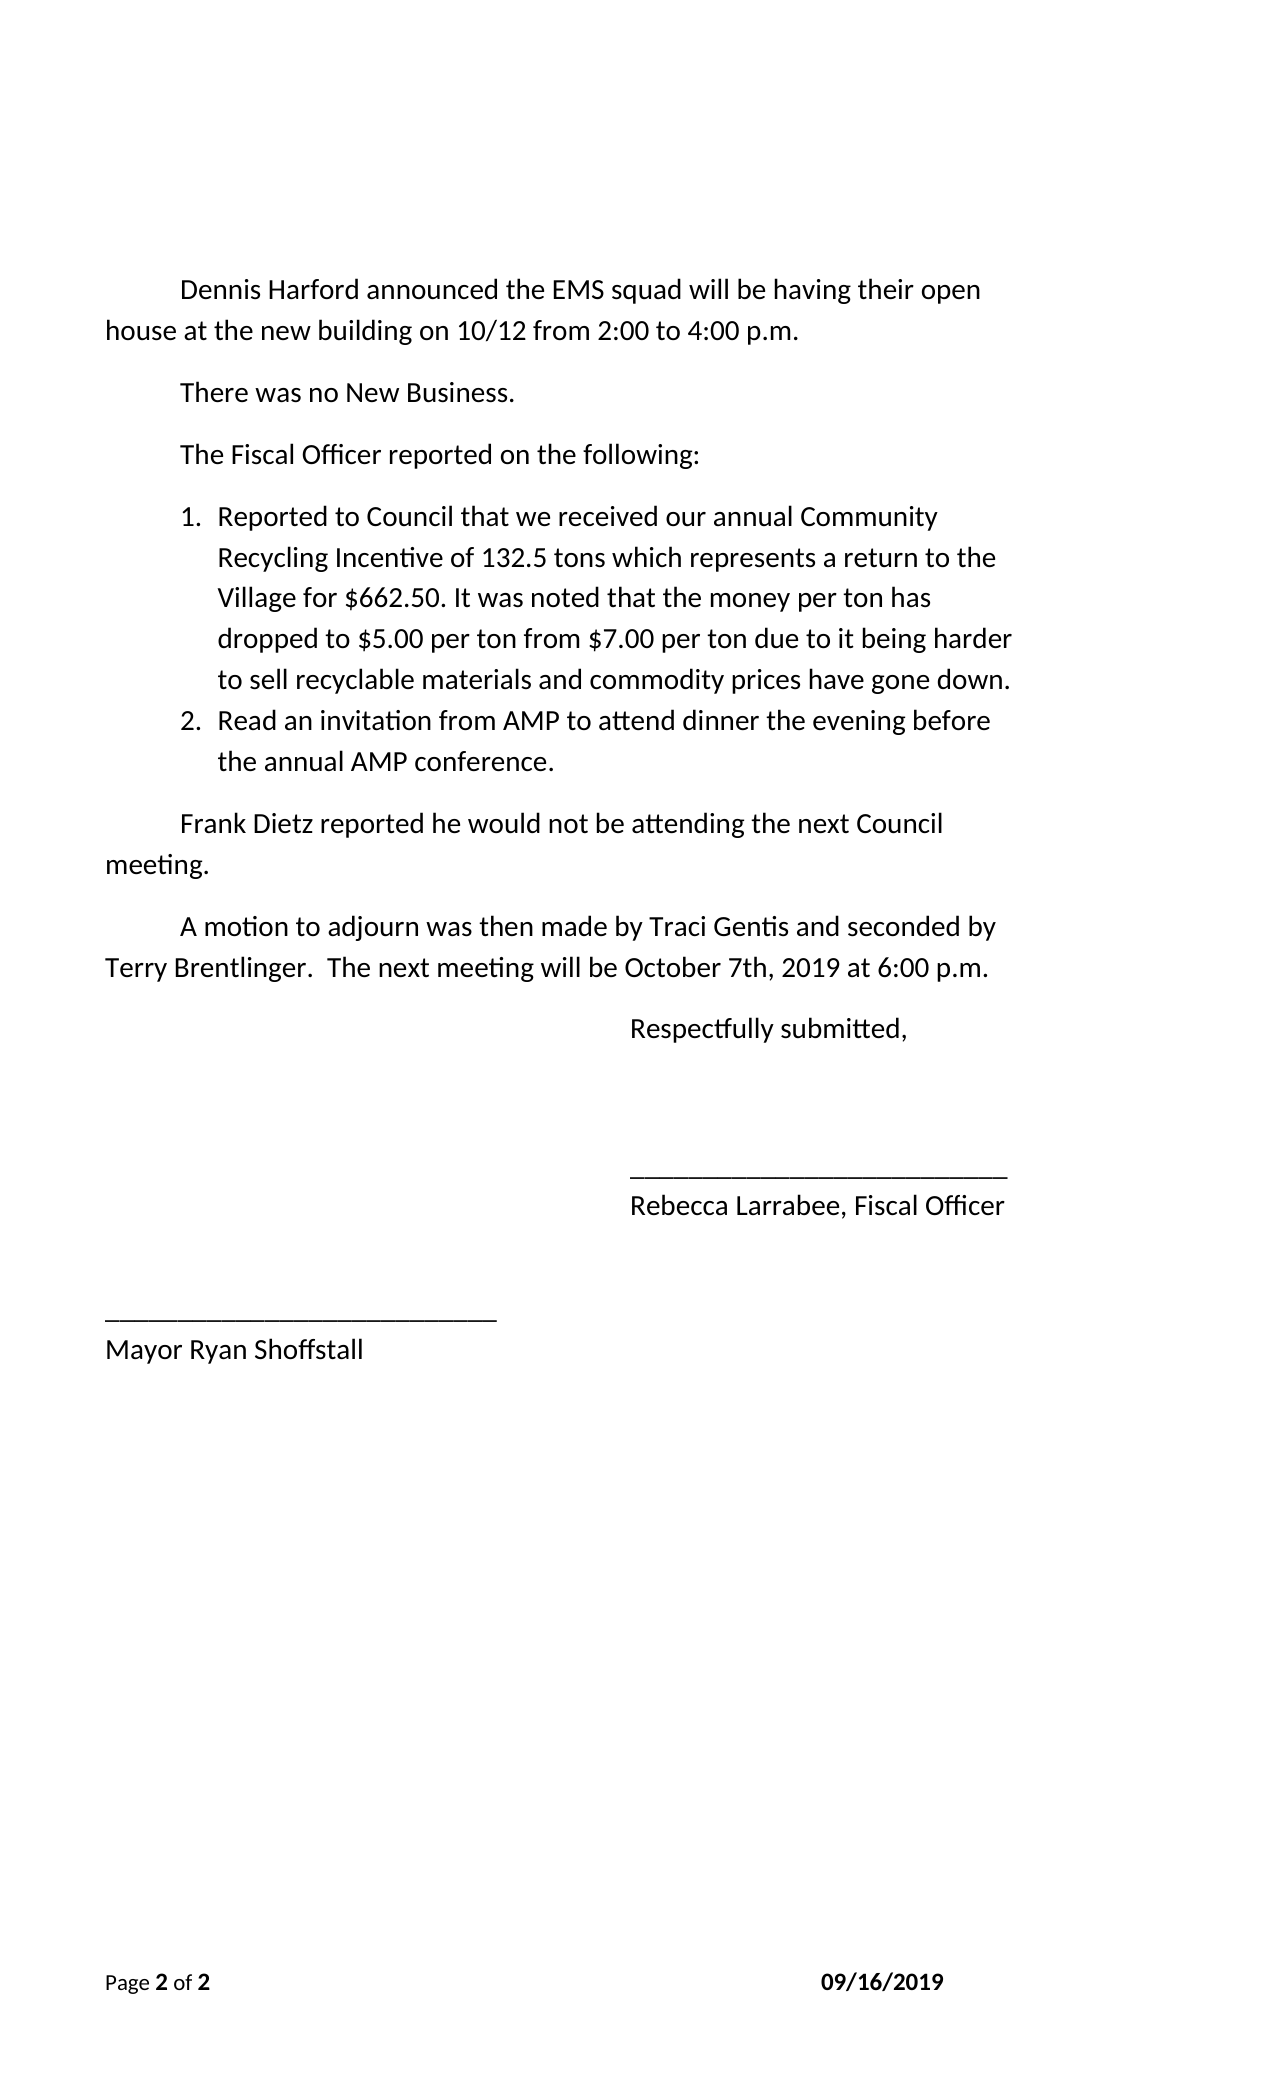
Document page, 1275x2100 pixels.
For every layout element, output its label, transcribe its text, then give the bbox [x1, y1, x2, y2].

text ___________________________ [105, 1290, 1020, 1326]
text Frank Dietz reported he would not be attending the next Council meeting. [105, 805, 1020, 882]
list Reported to Council that we received our annual Community Recycling Incentive of 132.5 tons which represents a return to the Village for $662.50. It was noted that the money per ton has dropped to $5.00 per ton from $7.00 per ton due to it being harder to sell recyclable materials and commodity prices have gone down. [180, 498, 1020, 697]
text Mayor Ryan Shoffstall [105, 1331, 1020, 1367]
text Dennis Harford announced the EMS squad will be having their open house at the new building on 10/12 from 2:00 to 4:00 p.m. [105, 271, 1020, 348]
list Read an invitation from AMP to attend dinner the evening before the annual AMP conference. [180, 702, 1020, 779]
text There was no New Business. [105, 374, 1020, 410]
text Respectfully submitted, [180, 1011, 1020, 1046]
text The Fiscal Officer reported on the following: [105, 436, 1020, 472]
text A motion to adjourn was then made by Traci Gentis and seconded by Terry Brentlinger. The next meeting will be October 7th, 2019 at 6:00 p.m. [105, 908, 1020, 984]
text __________________________ Rebecca Larrabee, Fiscal Officer [105, 1072, 1020, 1223]
